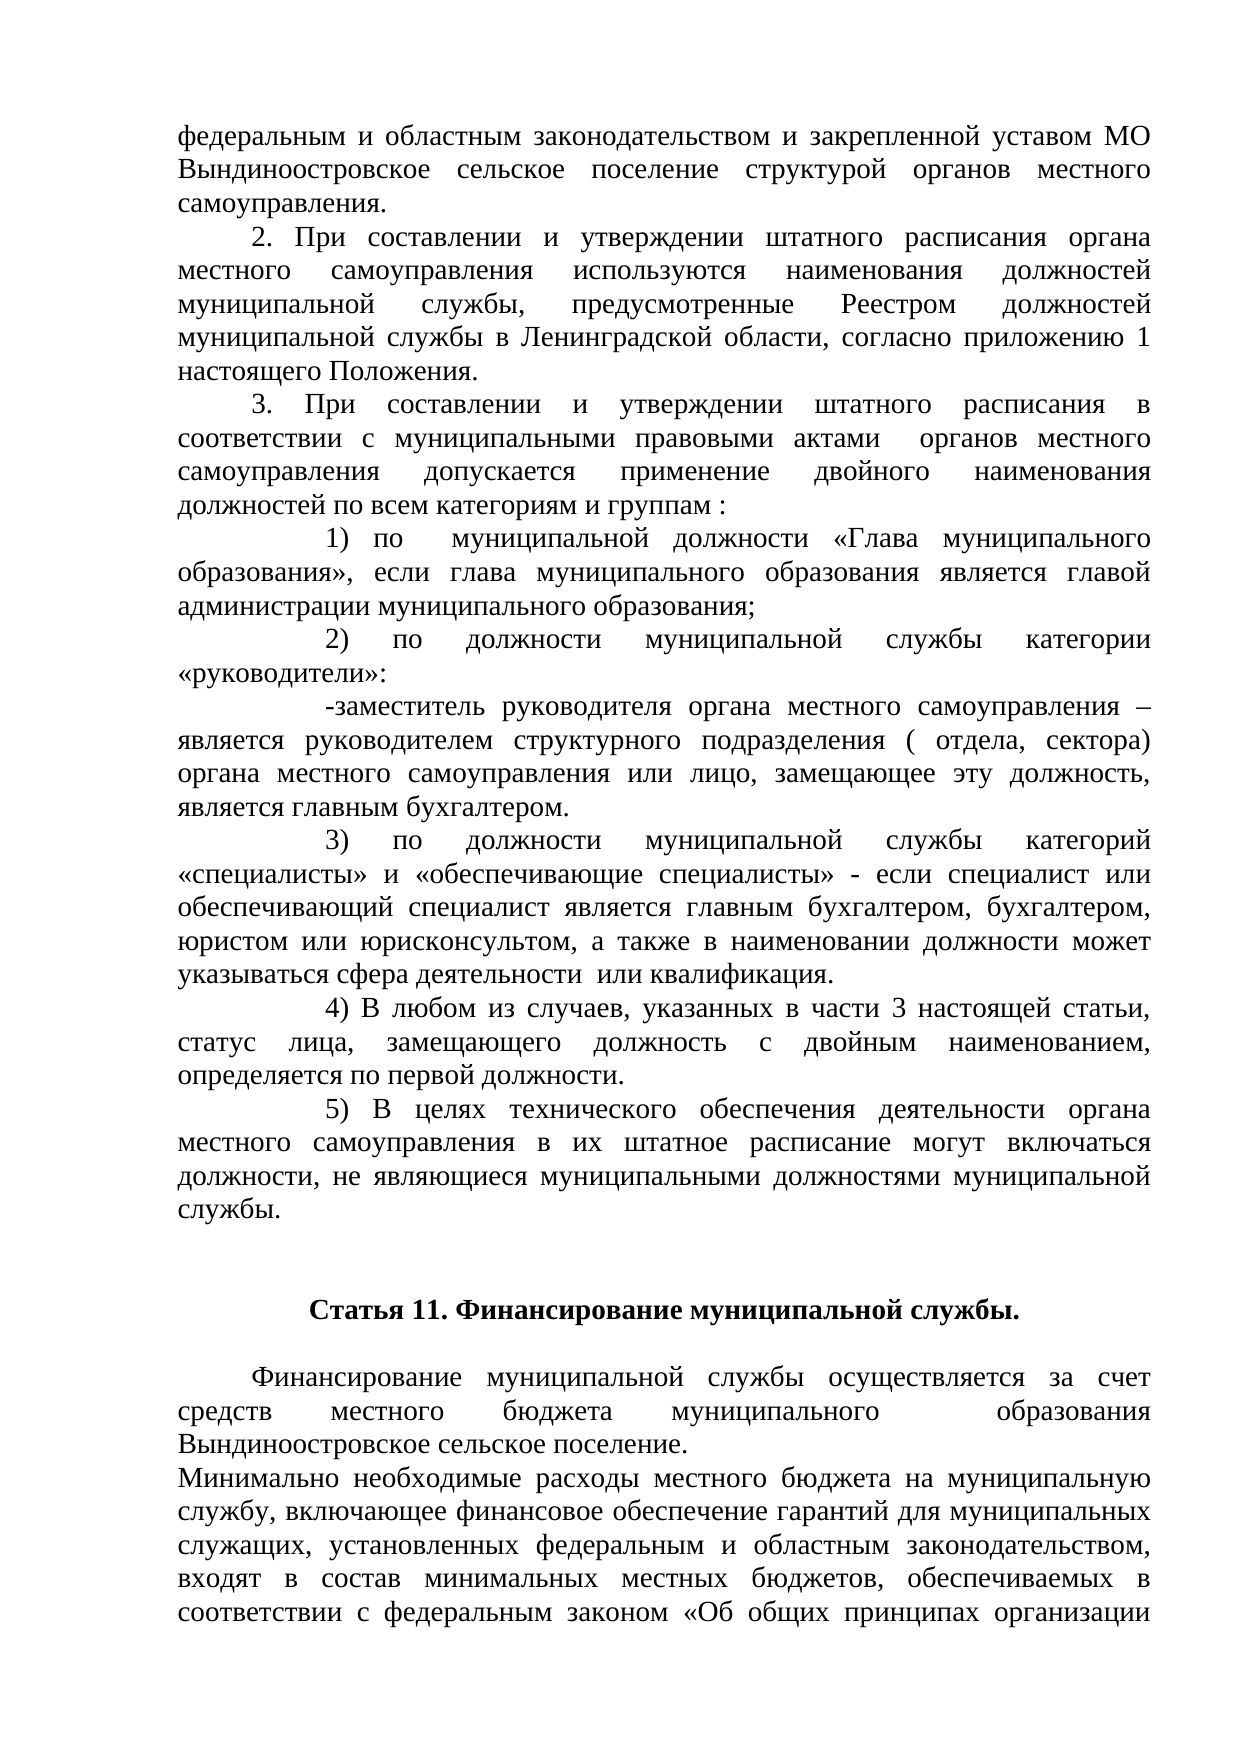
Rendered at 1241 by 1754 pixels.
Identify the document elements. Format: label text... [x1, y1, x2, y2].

text 2) по должности муниципальной службы категории «руководители»: [177, 621, 1152, 688]
text 4) В любом из случаев, указанных в части 3 настоящей статьи, статус лица, замещающего должность с двойным наименованием, определяется по первой должности. [177, 990, 1152, 1091]
text 3. При составлении и утверждении штатного расписания в соответствии с муниципальными правовыми актами органов местного самоуправления допускается применение двойного наименования должностей по всем категориям и группам : [177, 386, 1152, 521]
text 3) по должности муниципальной службы категорий «специалисты» и «обеспечивающие специалисты» - если специалист или обеспечивающий специалист является главным бухгалтером, бухгалтером, юристом или юрисконсультом, а также в наименовании должности может указываться сфера деятельности или квалификация. [177, 822, 1152, 990]
text Статья 11. Финансирование муниципальной службы. [177, 1292, 1152, 1326]
text -заместитель руководителя органа местного самоуправления – является руководителем структурного подразделения ( отдела, сектора) органа местного самоуправления или лицо, замещающее эту должность, является главным бухгалтером. [177, 688, 1152, 822]
text 2. При составлении и утверждении штатного расписания органа местного самоуправления используются наименования должностей муниципальной службы, предусмотренные Реестром должностей муниципальной службы в Ленинградской области, согласно приложению 1 настоящего Положения. [177, 219, 1152, 386]
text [177, 118, 1152, 219]
text 1) по муниципальной должности «Глава муниципального образования», если глава муниципального образования является главой администрации муниципального образования; [177, 521, 1152, 621]
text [177, 1460, 1152, 1627]
text Финансирование муниципальной службы осуществляется за счет средств местного бюджета муниципального образования Вындиноостровское сельское поселение. [177, 1359, 1152, 1460]
text 5) В целях технического обеспечения деятельности органа местного самоуправления в их штатное расписание могут включаться должности, не являющиеся муниципальными должностями муниципальной службы. [177, 1091, 1152, 1225]
